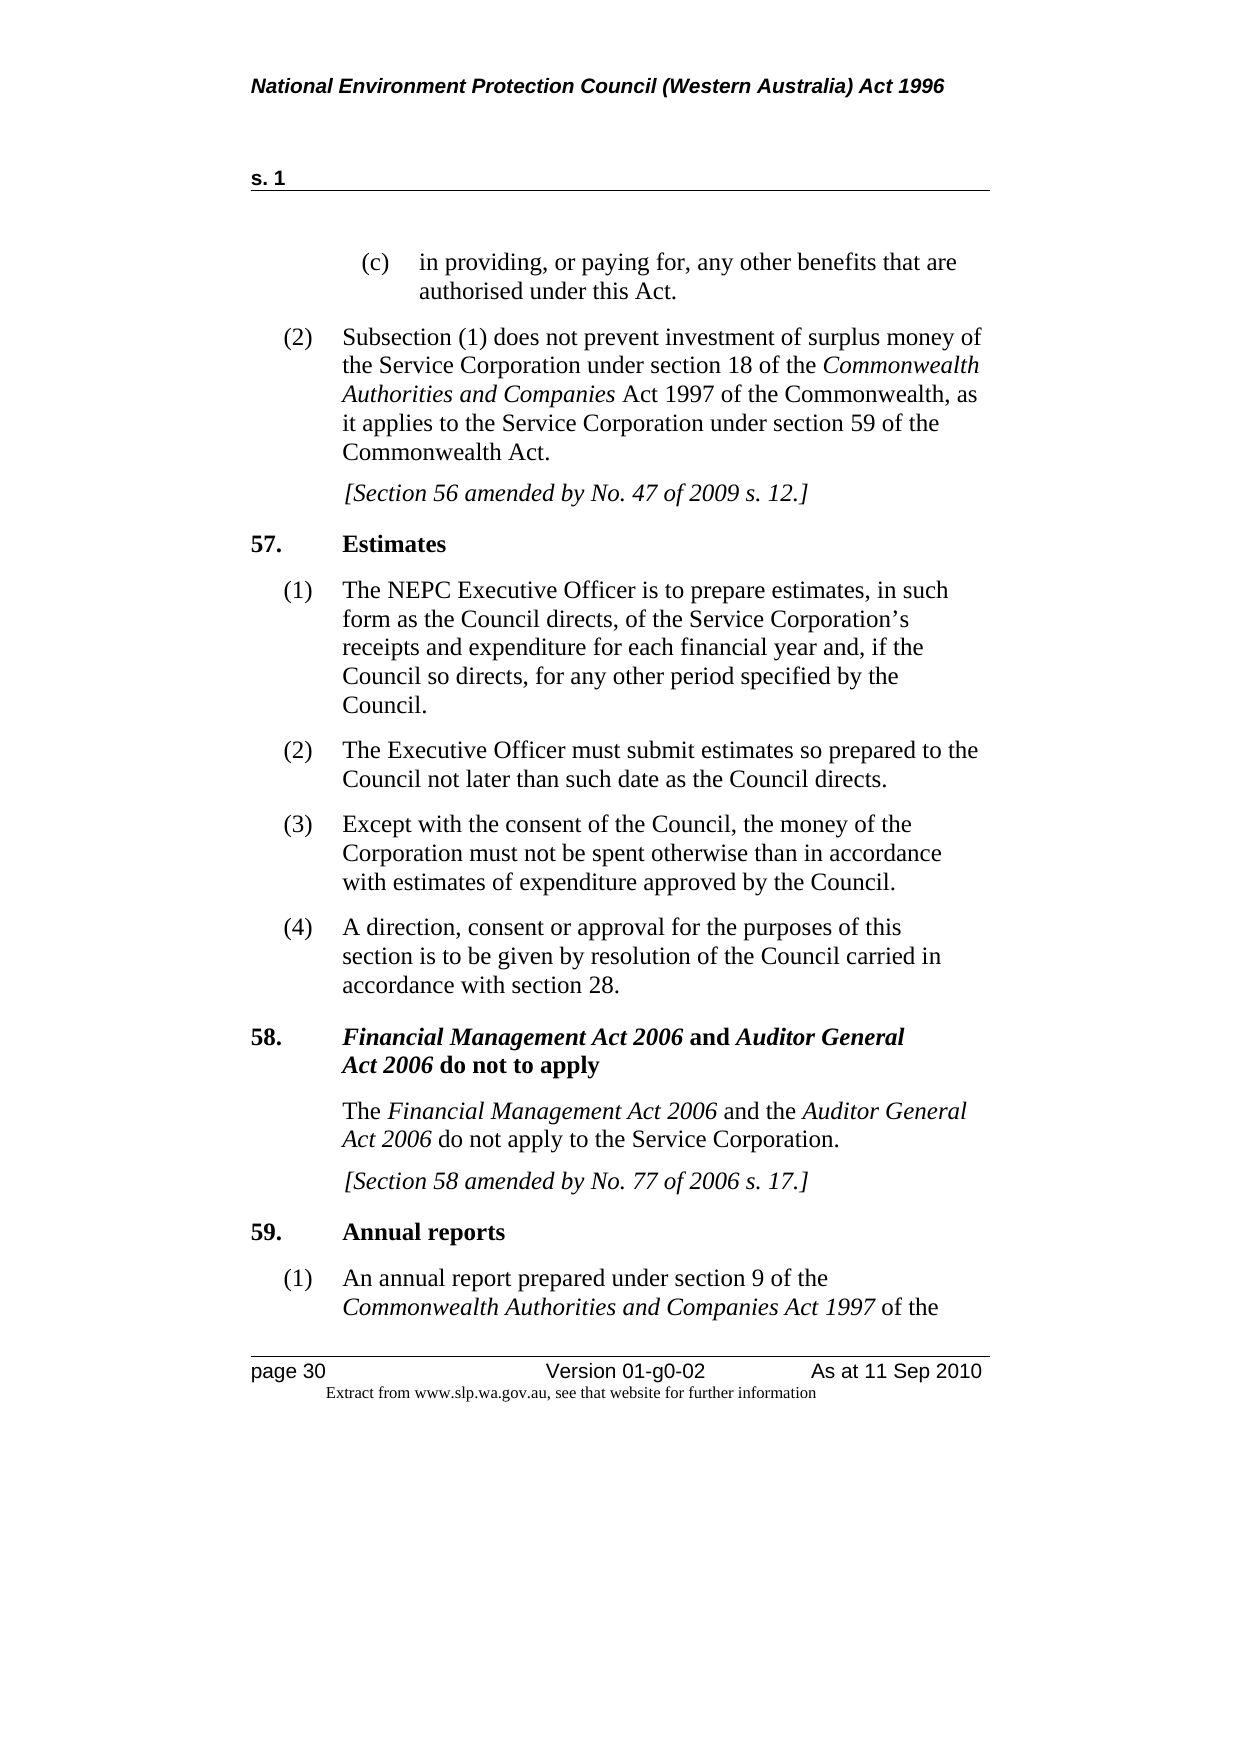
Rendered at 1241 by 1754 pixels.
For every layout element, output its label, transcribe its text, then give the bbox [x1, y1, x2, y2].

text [251, 1263, 990, 1320]
subtitle 59. Annual reports [251, 1217, 990, 1246]
text (3) Except with the consent of the Council, the money of the Corporation must not be spent otherwise than in accordance with estimates of expenditure approved by the Council. [251, 809, 990, 896]
text (1) The NEPC Executive Officer is to prepare estimates, in such form as the Council directs, of the Service Corporation’s receipts and expenditure for each financial year and, if the Council so directs, for any other period specified by the Council. [251, 575, 990, 719]
subtitle 58. Financial Management Act 2006 and Auditor General Act 2006 do not to apply [251, 1022, 990, 1079]
text [Section 56 amended by No. 47 of 2009 s. 12.] [251, 478, 990, 507]
text (2) The Executive Officer must submit estimates so prepared to the Council not later than such date as the Council directs. [251, 735, 990, 793]
text [Section 58 amended by No. 77 of 2006 s. 17.] [251, 1166, 990, 1194]
text (4) A direction, consent or approval for the purposes of this section is to be given by resolution of the Council carried in accordance with section 28. [251, 912, 990, 999]
subtitle 57. Estimates [251, 529, 990, 558]
text The Financial Management Act 2006 and the Auditor General Act 2006 do not apply to the Service Corporation. [251, 1096, 990, 1153]
text (c) in providing, or paying for, any other benefits that are authorised under this Act. [251, 247, 990, 305]
text (2) Subsection (1) does not prevent investment of surplus money of the Service Corporation under section 18 of the Commonwealth Authorities and Companies Act 1997 of the Commonwealth, as it applies to the Service Corporation under section 59 of the Commonwealth Act. [251, 322, 990, 465]
